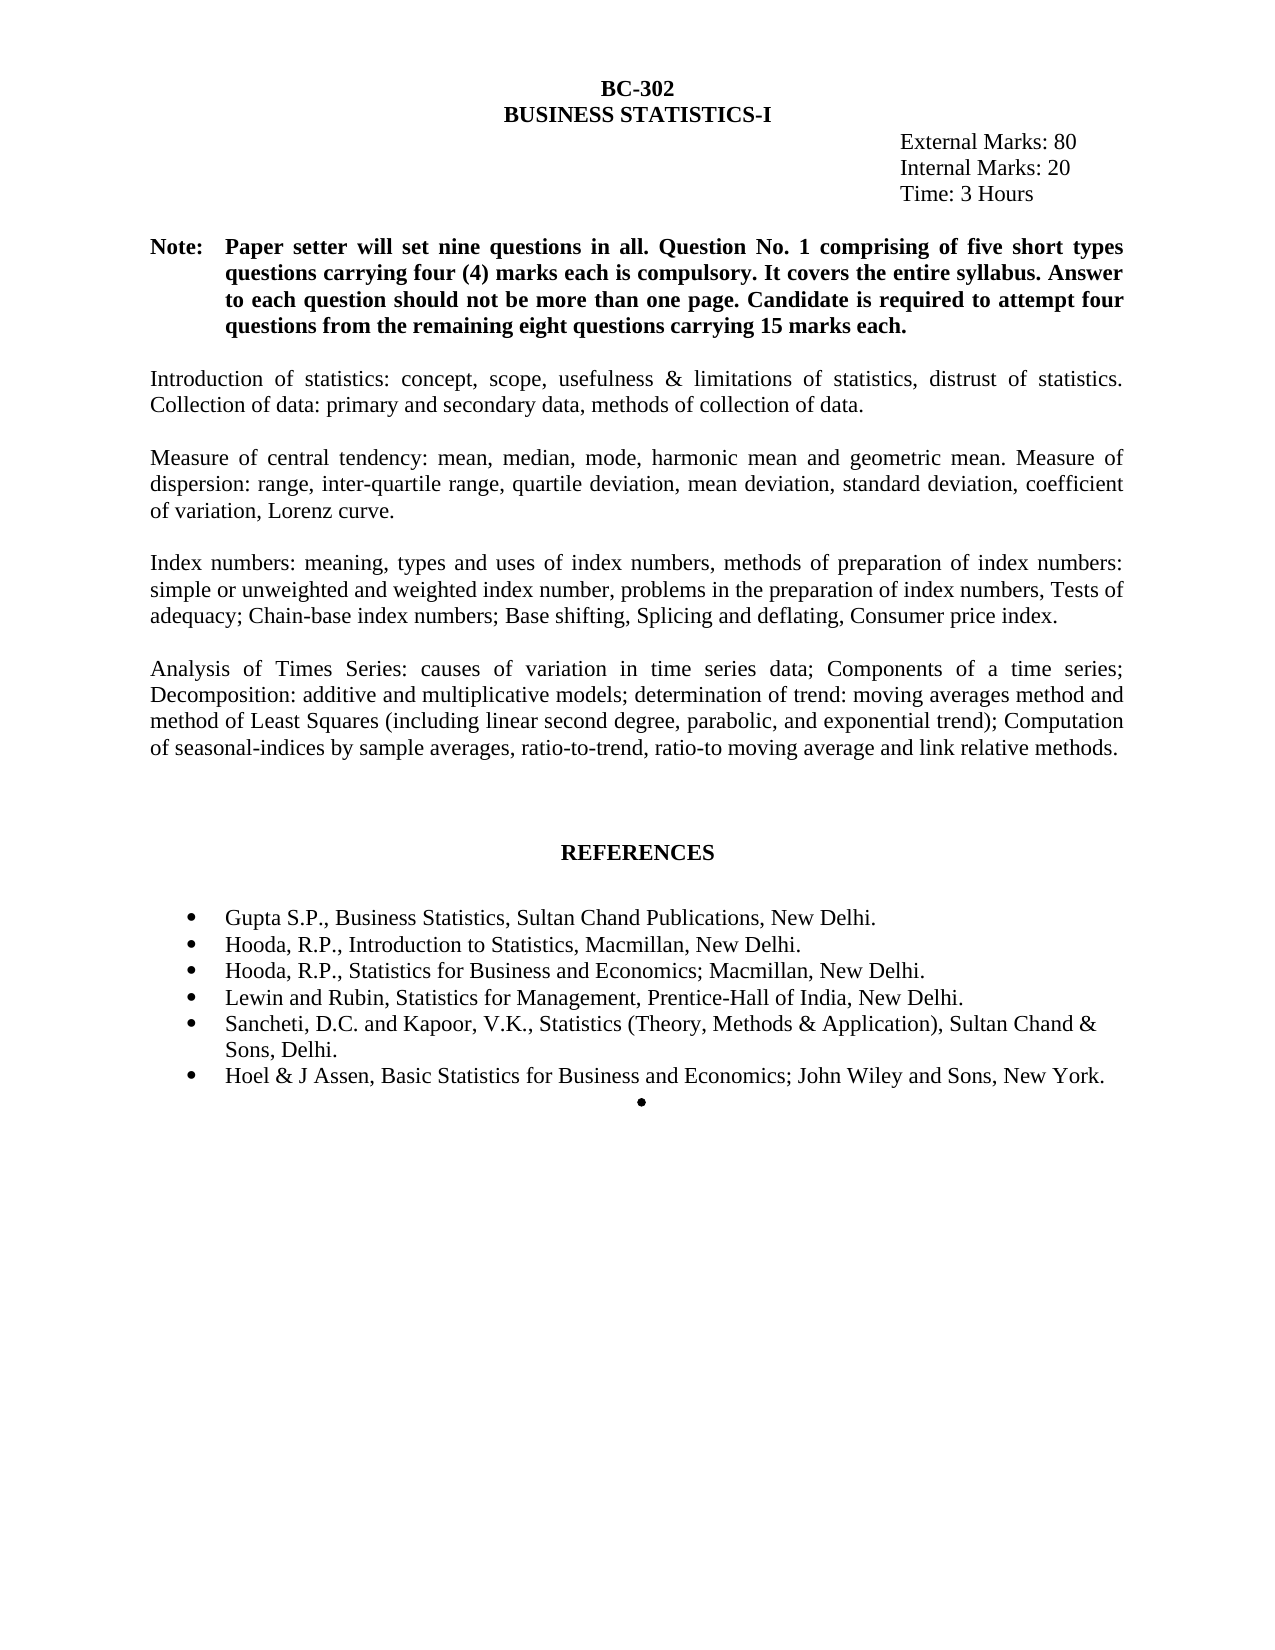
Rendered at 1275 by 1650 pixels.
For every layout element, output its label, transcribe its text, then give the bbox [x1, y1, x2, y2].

text REFERENCES [150, 839, 1125, 866]
text Measure of central tendency: mean, median, mode, harmonic mean and geometric mean. Measure of dispersion: range, inter-quartile range, quartile deviation, mean deviation, standard deviation, coefficient of variation, Lorenz curve. [150, 444, 1125, 523]
text BC-302 [150, 75, 1125, 101]
text BUSINESS STATISTICS-I [150, 101, 1125, 128]
text External Marks: 80 [750, 128, 1125, 154]
text Analysis of Times Series: causes of variation in time series data; Components of a time series; Decomposition: additive and multiplicative models; determination of trend: moving averages method and method of Least Squares (including linear second degree, parabolic, and exponential trend); Computation of seasonal-indices by sample averages, ratio-to-trend, ratio-to moving average and link relative methods. [150, 655, 1125, 760]
text Note: Paper setter will set nine questions in all. Question No. 1 comprising of five short types questions carrying four (4) marks each is compulsory. It covers the entire syllabus. Answer to each question should not be more than one page. Candidate is required to attempt four questions from the remaining eight questions carrying 15 marks each. [150, 233, 1125, 338]
list Gupta S.P., Business Statistics, Sultan Chand Publications, New Delhi. [187, 904, 1125, 931]
list Sancheti, D.C. and Kapoor, V.K., Statistics (Theory, Methods & Application), Sultan Chand & Sons, Delhi. [187, 1010, 1125, 1063]
list Hoel & J Assen, Basic Statistics for Business and Economics; John Wiley and Sons, New York. [187, 1063, 1125, 1089]
list Lewin and Rubin, Statistics for Management, Prentice-Hall of India, New Delhi. [187, 983, 1125, 1010]
list Hooda, R.P., Introduction to Statistics, Macmillan, New Delhi. [187, 931, 1125, 957]
list Hooda, R.P., Statistics for Business and Economics; Macmillan, New Delhi. [187, 957, 1125, 983]
text Internal Marks: 20 [750, 154, 1125, 180]
text Time: 3 Hours [150, 180, 1125, 207]
text Introduction of statistics: concept, scope, usefulness & limitations of statistics, distrust of statistics. Collection of data: primary and secondary data, methods of collection of data. [150, 365, 1125, 418]
text Index numbers: meaning, types and uses of index numbers, methods of preparation of index numbers: simple or unweighted and weighted index number, problems in the preparation of index numbers, Tests of adequacy; Chain-base index numbers; Base shifting, Splicing and deflating, Consumer price index. [150, 549, 1125, 628]
